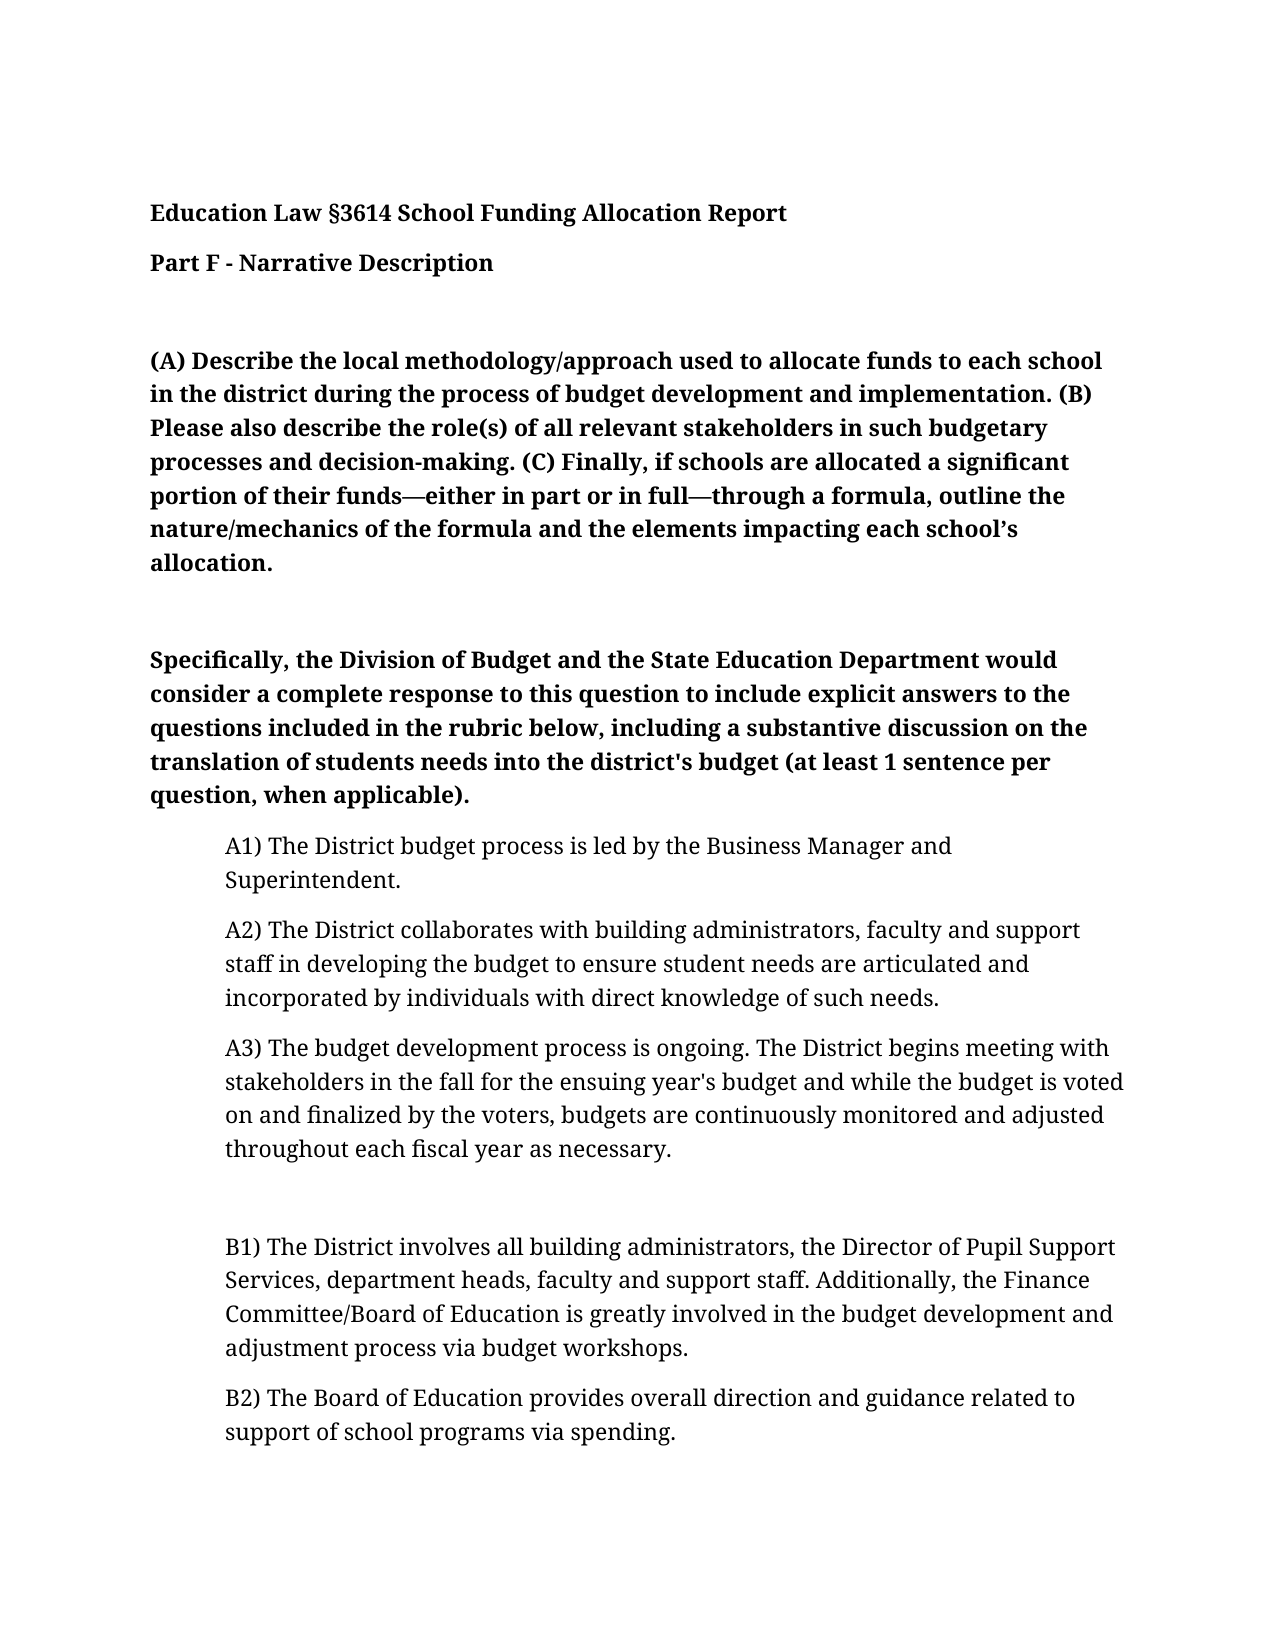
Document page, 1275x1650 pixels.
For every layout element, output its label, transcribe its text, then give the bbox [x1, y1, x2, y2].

text Education Law §3614 School Funding Allocation Report [150, 197, 1125, 228]
text A3) The budget development process is ongoing. The District begins meeting with stakeholders in the fall for the ensuing year's budget and while the budget is voted on and finalized by the voters, budgets are continuously monitored and adjusted throughout each fiscal year as necessary. [225, 1032, 1125, 1164]
text A1) The District budget process is led by the Business Manager and Superintendent. [225, 830, 1125, 895]
text Part F - Narrative Description [150, 247, 1125, 278]
list (A) Describe the local methodology/approach used to allocate funds to each school in the district during the process of budget development and implementation. (B) Please also describe the role(s) of all relevant stakeholders in such budgetary processes and decision-making. (C) Finally, if schools are allocated a significant portion of their funds—either in part or in full—through a formula, outline the nature/mechanics of the formula and the elements impacting each school’s allocation. [150, 344, 1125, 578]
text B1) The District involves all building administrators, the Director of Pupil Support Services, department heads, faculty and support staff. Additionally, the Finance Committee/Board of Education is greatly involved in the budget development and adjustment process via budget workshops. [225, 1230, 1125, 1363]
text A2) The District collaborates with building administrators, faculty and support staff in developing the budget to ensure student needs are articulated and incorporated by individuals with direct knowledge of such needs. [225, 914, 1125, 1013]
text Specifically, the Division of Budget and the State Education Department would consider a complete response to this question to include explicit answers to the questions included in the rubric below, including a substantive discussion on the translation of students needs into the district's budget (at least 1 sentence per question, when applicable). [150, 644, 1125, 811]
text B2) The Board of Education provides overall direction and guidance related to support of school programs via spending. [225, 1382, 1125, 1447]
